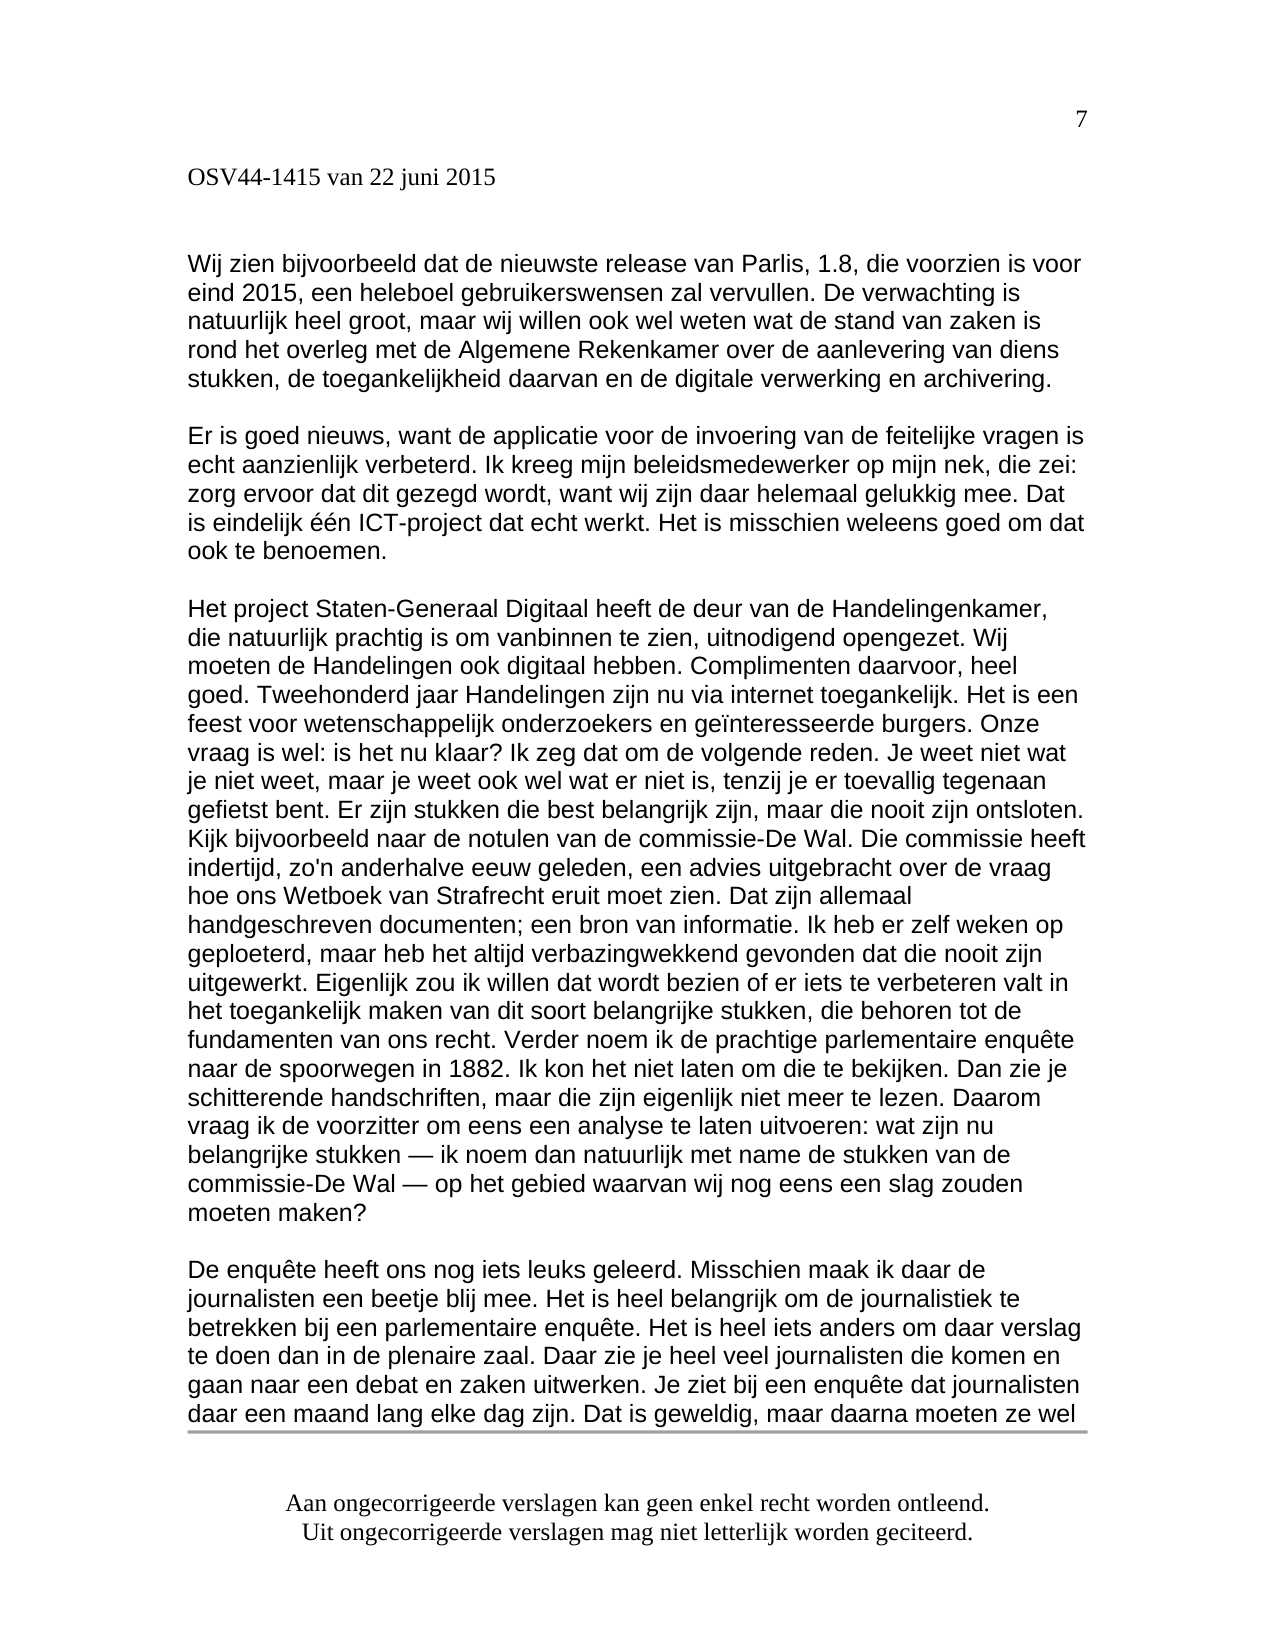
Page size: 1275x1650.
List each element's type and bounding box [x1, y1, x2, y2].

text [187, 220, 1087, 1427]
